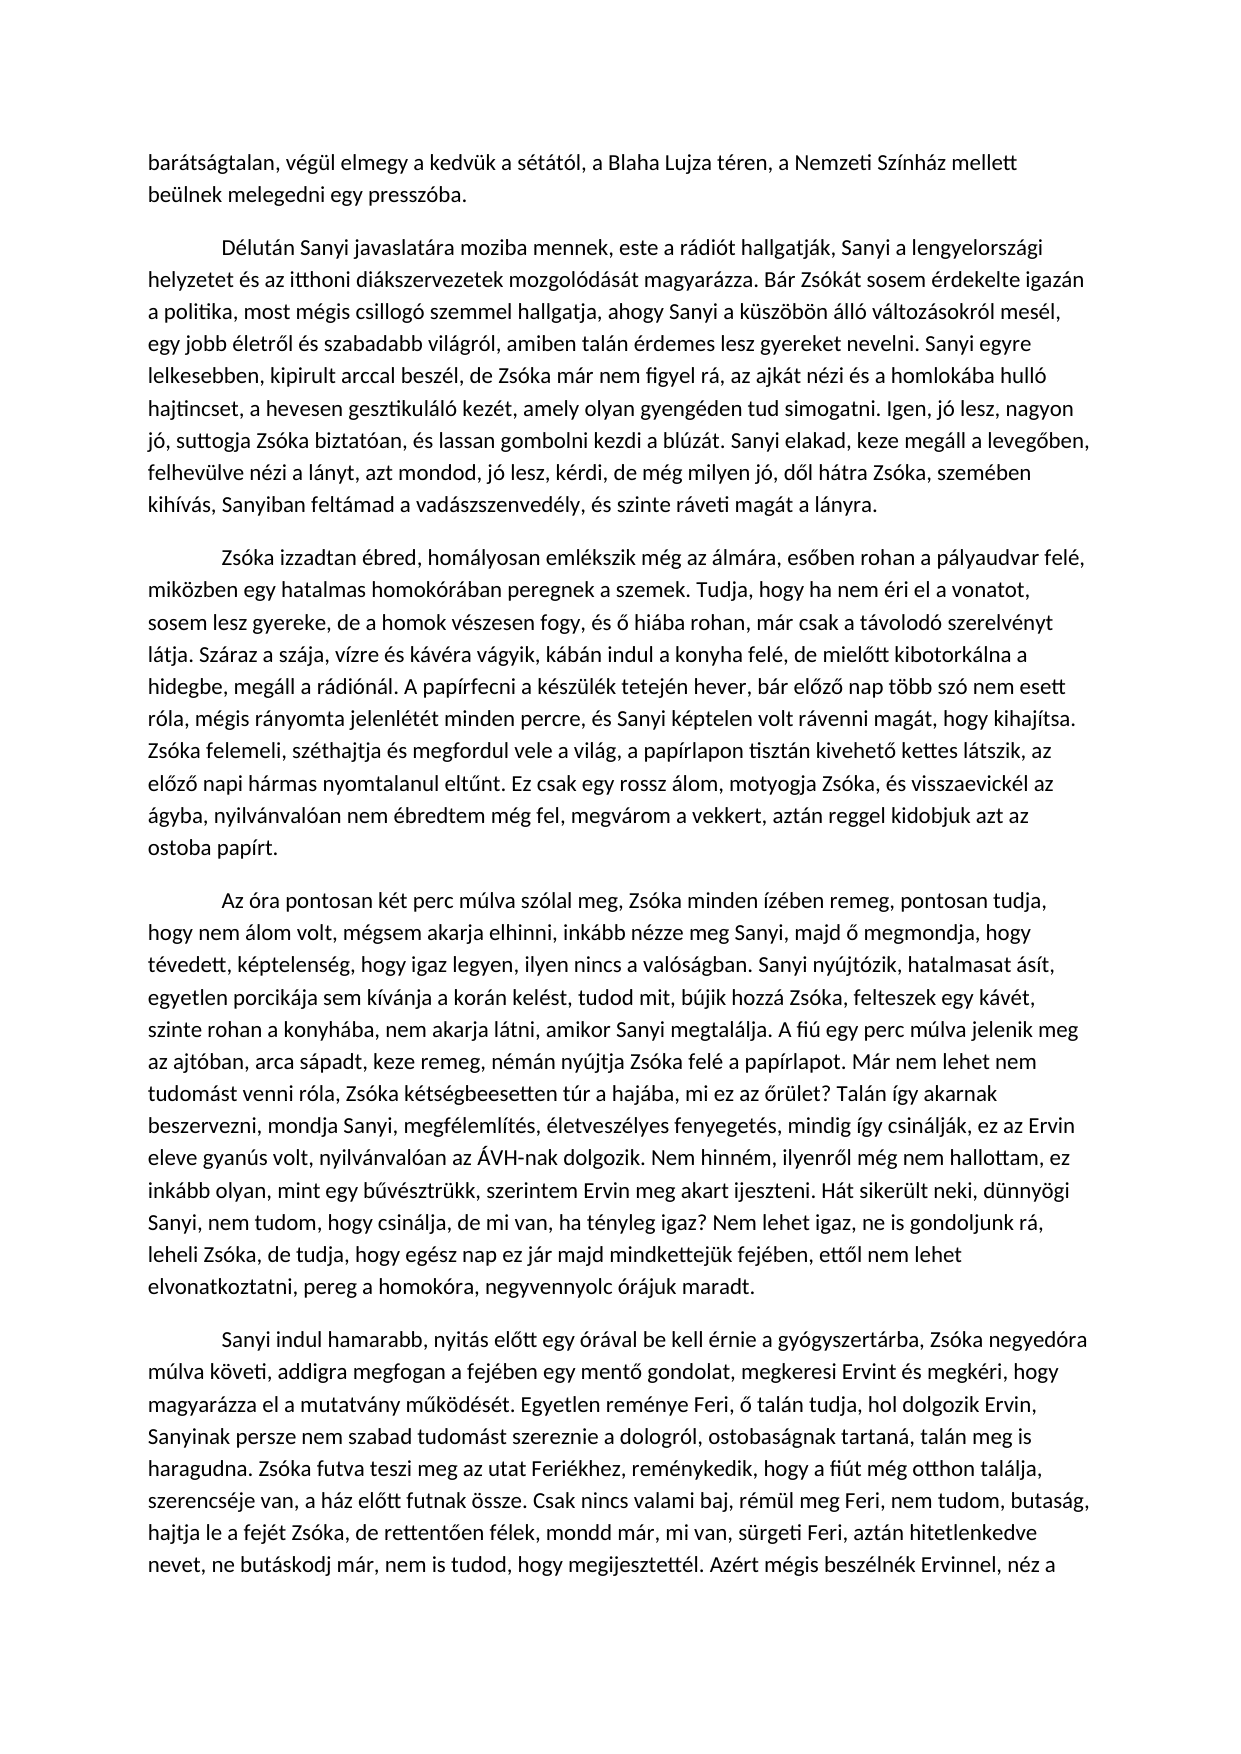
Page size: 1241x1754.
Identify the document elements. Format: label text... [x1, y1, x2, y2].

text Zsóka izzadtan ébred, homályosan emlékszik még az álmára, esőben rohan a pályaudvar felé, miközben egy hatalmas homokórában peregnek a szemek. Tudja, hogy ha nem éri el a vonatot, sosem lesz gyereke, de a homok vészesen fogy, és ő hiába rohan, már csak a távolodó szerelvényt látja. Száraz a szája, vízre és kávéra vágyik, kábán indul a konyha felé, de mielőtt kibotorkálna a hidegbe, megáll a rádiónál. A papírfecni a készülék tetején hever, bár előző nap több szó nem esett róla, mégis rányomta jelenlétét minden percre, és Sanyi képtelen volt rávenni magát, hogy kihajítsa. Zsóka felemeli, széthajtja és megfordul vele a világ, a papírlapon tisztán kivehető kettes látszik, az előző napi hármas nyomtalanul eltűnt. Ez csak egy rossz álom, motyogja Zsóka, és visszaevickél az ágyba, nyilvánvalóan nem ébredtem még fel, megvárom a vekkert, aztán reggel kidobjuk azt az ostoba papírt. [148, 543, 1093, 861]
text Az óra pontosan két perc múlva szólal meg, Zsóka minden ízében remeg, pontosan tudja, hogy nem álom volt, mégsem akarja elhinni, inkább nézze meg Sanyi, majd ő megmondja, hogy tévedett, képtelenség, hogy igaz legyen, ilyen nincs a valóságban. Sanyi nyújtózik, hatalmasat ásít, egyetlen porcikája sem kívánja a korán kelést, tudod mit, bújik hozzá Zsóka, felteszek egy kávét, szinte rohan a konyhába, nem akarja látni, amikor Sanyi megtalálja. A fiú egy perc múlva jelenik meg az ajtóban, arca sápadt, keze remeg, némán nyújtja Zsóka felé a papírlapot. Már nem lehet nem tudomást venni róla, Zsóka kétségbeesetten túr a hajába, mi ez az őrület? Talán így akarnak beszervezni, mondja Sanyi, megfélemlítés, életveszélyes fenyegetés, mindig így csinálják, ez az Ervin eleve gyanús volt, nyilvánvalóan az ÁVH-nak dolgozik. Nem hinném, ilyenről még nem hallottam, ez inkább olyan, mint egy bűvésztrükk, szerintem Ervin meg akart ijeszteni. Hát sikerült neki, dünnyögi Sanyi, nem tudom, hogy csinálja, de mi van, ha tényleg igaz? Nem lehet igaz, ne is gondoljunk rá, leheli Zsóka, de tudja, hogy egész nap ez jár majd mindkettejük fejében, ettől nem lehet elvonatkoztatni, pereg a homokóra, negyvennyolc órájuk maradt. [148, 886, 1093, 1300]
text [148, 1325, 1093, 1579]
text Délután Sanyi javaslatára moziba mennek, este a rádiót hallgatják, Sanyi a lengyelországi helyzetet és az itthoni diákszervezetek mozgolódását magyarázza. Bár Zsókát sosem érdekelte igazán a politika, most mégis csillogó szemmel hallgatja, ahogy Sanyi a küszöbön álló változásokról mesél, egy jobb életről és szabadabb világról, amiben talán érdemes lesz gyereket nevelni. Sanyi egyre lelkesebben, kipirult arccal beszél, de Zsóka már nem figyel rá, az ajkát nézi és a homlokába hulló hajtincset, a hevesen gesztikuláló kezét, amely olyan gyengéden tud simogatni. Igen, jó lesz, nagyon jó, suttogja Zsóka biztatóan, és lassan gombolni kezdi a blúzát. Sanyi elakad, keze megáll a levegőben, felhevülve nézi a lányt, azt mondod, jó lesz, kérdi, de még milyen jó, dől hátra Zsóka, szemében kihívás, Sanyiban feltámad a vadászszenvedély, és szinte ráveti magát a lányra. [148, 233, 1093, 518]
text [148, 148, 1093, 208]
